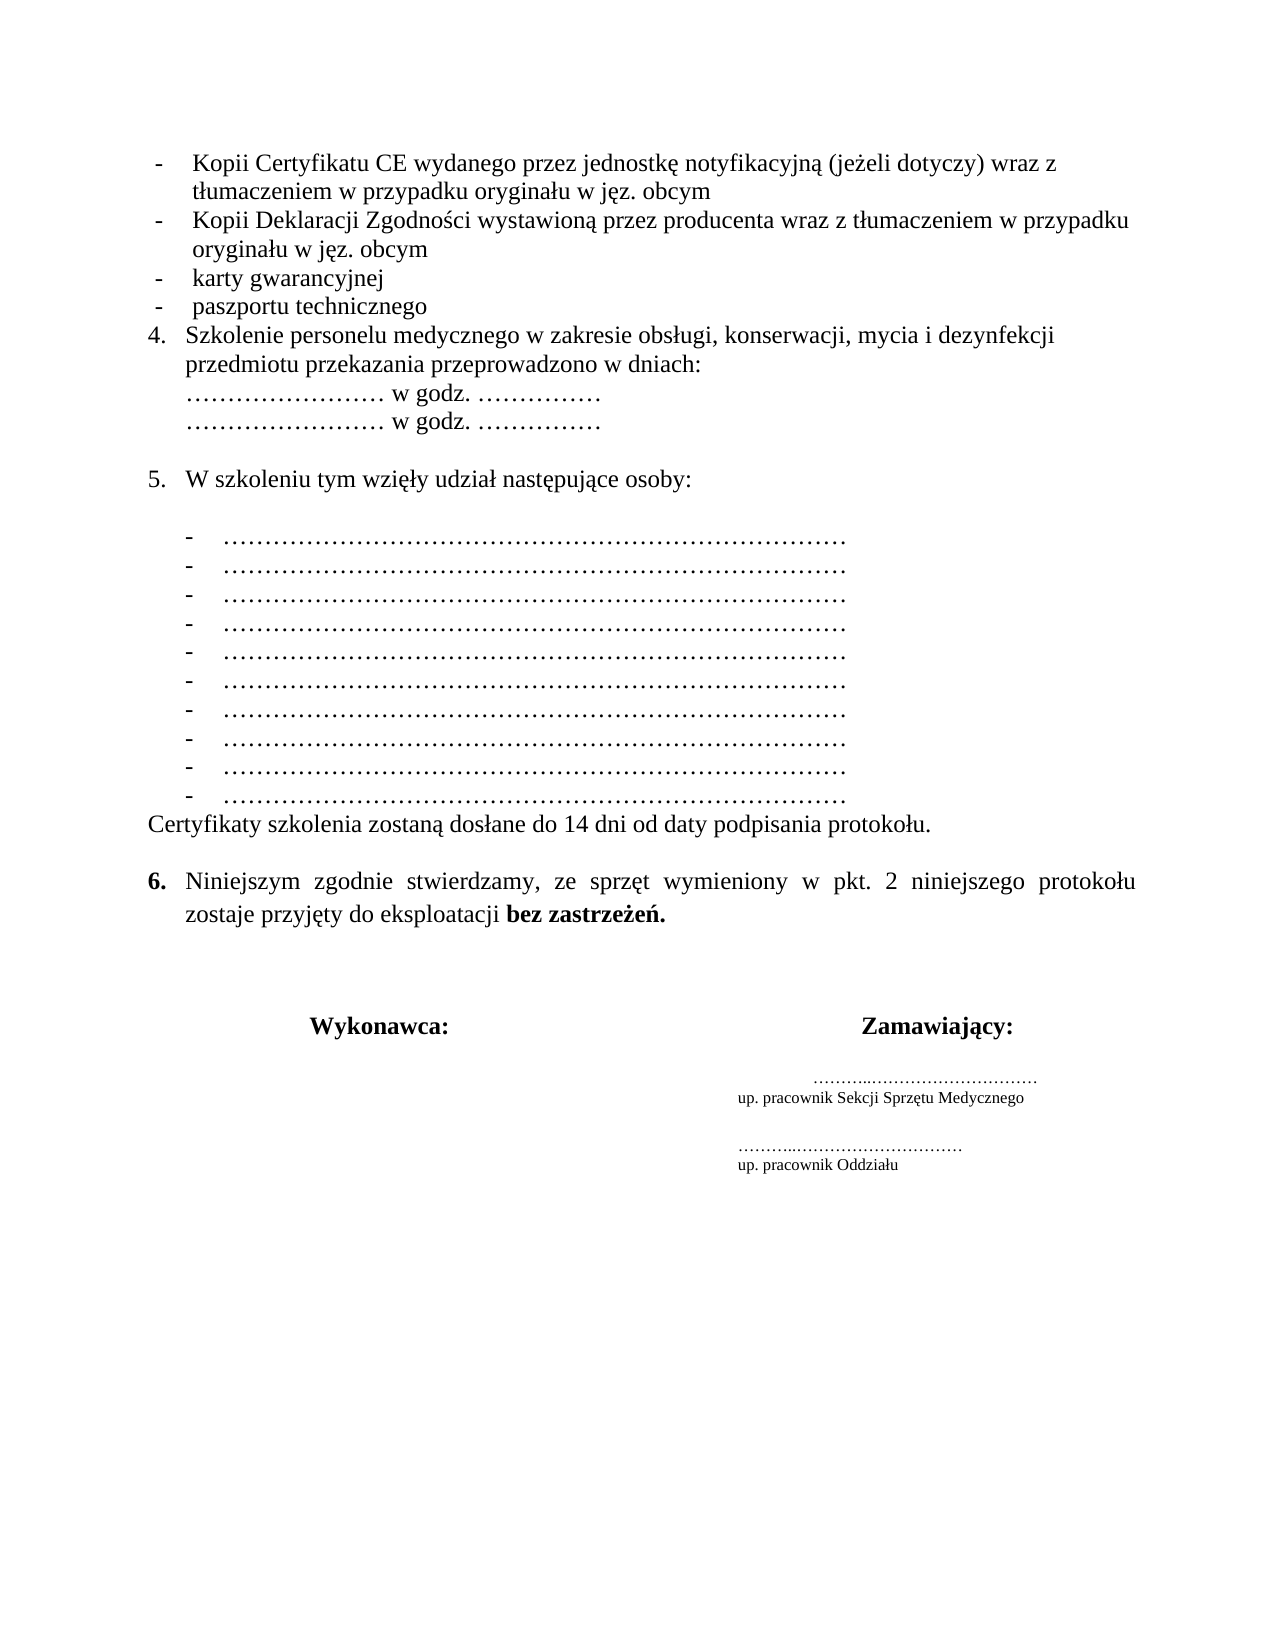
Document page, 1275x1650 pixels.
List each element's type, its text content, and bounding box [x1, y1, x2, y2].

list Kopii Deklaracji Zgodności wystawioną przez producenta wraz z tłumaczeniem w przypadku oryginału w jęz. obcym [154, 205, 1137, 263]
text up. pracownik Oddziału [738, 1154, 1137, 1174]
list Kopii Certyfikatu CE wydanego przez jednostkę notyfikacyjną (jeżeli dotyczy) wraz z tłumaczeniem w przypadku oryginału w jęz. obcym [154, 148, 1137, 205]
list ………………………………………………………………… [185, 751, 1137, 780]
list ………………………………………………………………… [185, 723, 1137, 751]
text Wykonawca: Zamawiający: [186, 1011, 1137, 1039]
list ………………………………………………………………… [185, 521, 1137, 550]
text ………..………………………… [738, 1135, 1137, 1154]
list Niniejszym zgodnie stwierdzamy, ze sprzęt wymieniony w pkt. 2 niniejszego protokołu zostaje przyjęty do eksploatacji bez zastrzeżeń. [148, 866, 1137, 928]
list ………………………………………………………………… [185, 579, 1137, 608]
list ………………………………………………………………… [185, 636, 1137, 665]
list karty gwarancyjnej [154, 263, 1137, 291]
text ………..………………………… [664, 1068, 1137, 1087]
list W szkoleniu tym wzięły udział następujące osoby: [148, 464, 1137, 493]
text up. pracownik Sekcji Sprzętu Medycznego [664, 1087, 1137, 1107]
list ………………………………………………………………… [185, 550, 1137, 579]
list paszportu technicznego [154, 291, 1137, 320]
list ………………………………………………………………… [185, 694, 1137, 723]
list ………………………………………………………………… [185, 608, 1137, 636]
list Szkolenie personelu medycznego w zakresie obsługi, konserwacji, mycia i dezynfekcji przedmiotu przekazania przeprowadzono w dniach: …………………… w godz. …………… …………………… w godz. …………… [148, 320, 1137, 435]
list ………………………………………………………………… [185, 665, 1137, 694]
text Certyfikaty szkolenia zostaną dosłane do 14 dni od daty podpisania protokołu. [148, 809, 1137, 838]
list ………………………………………………………………… [185, 780, 1137, 809]
